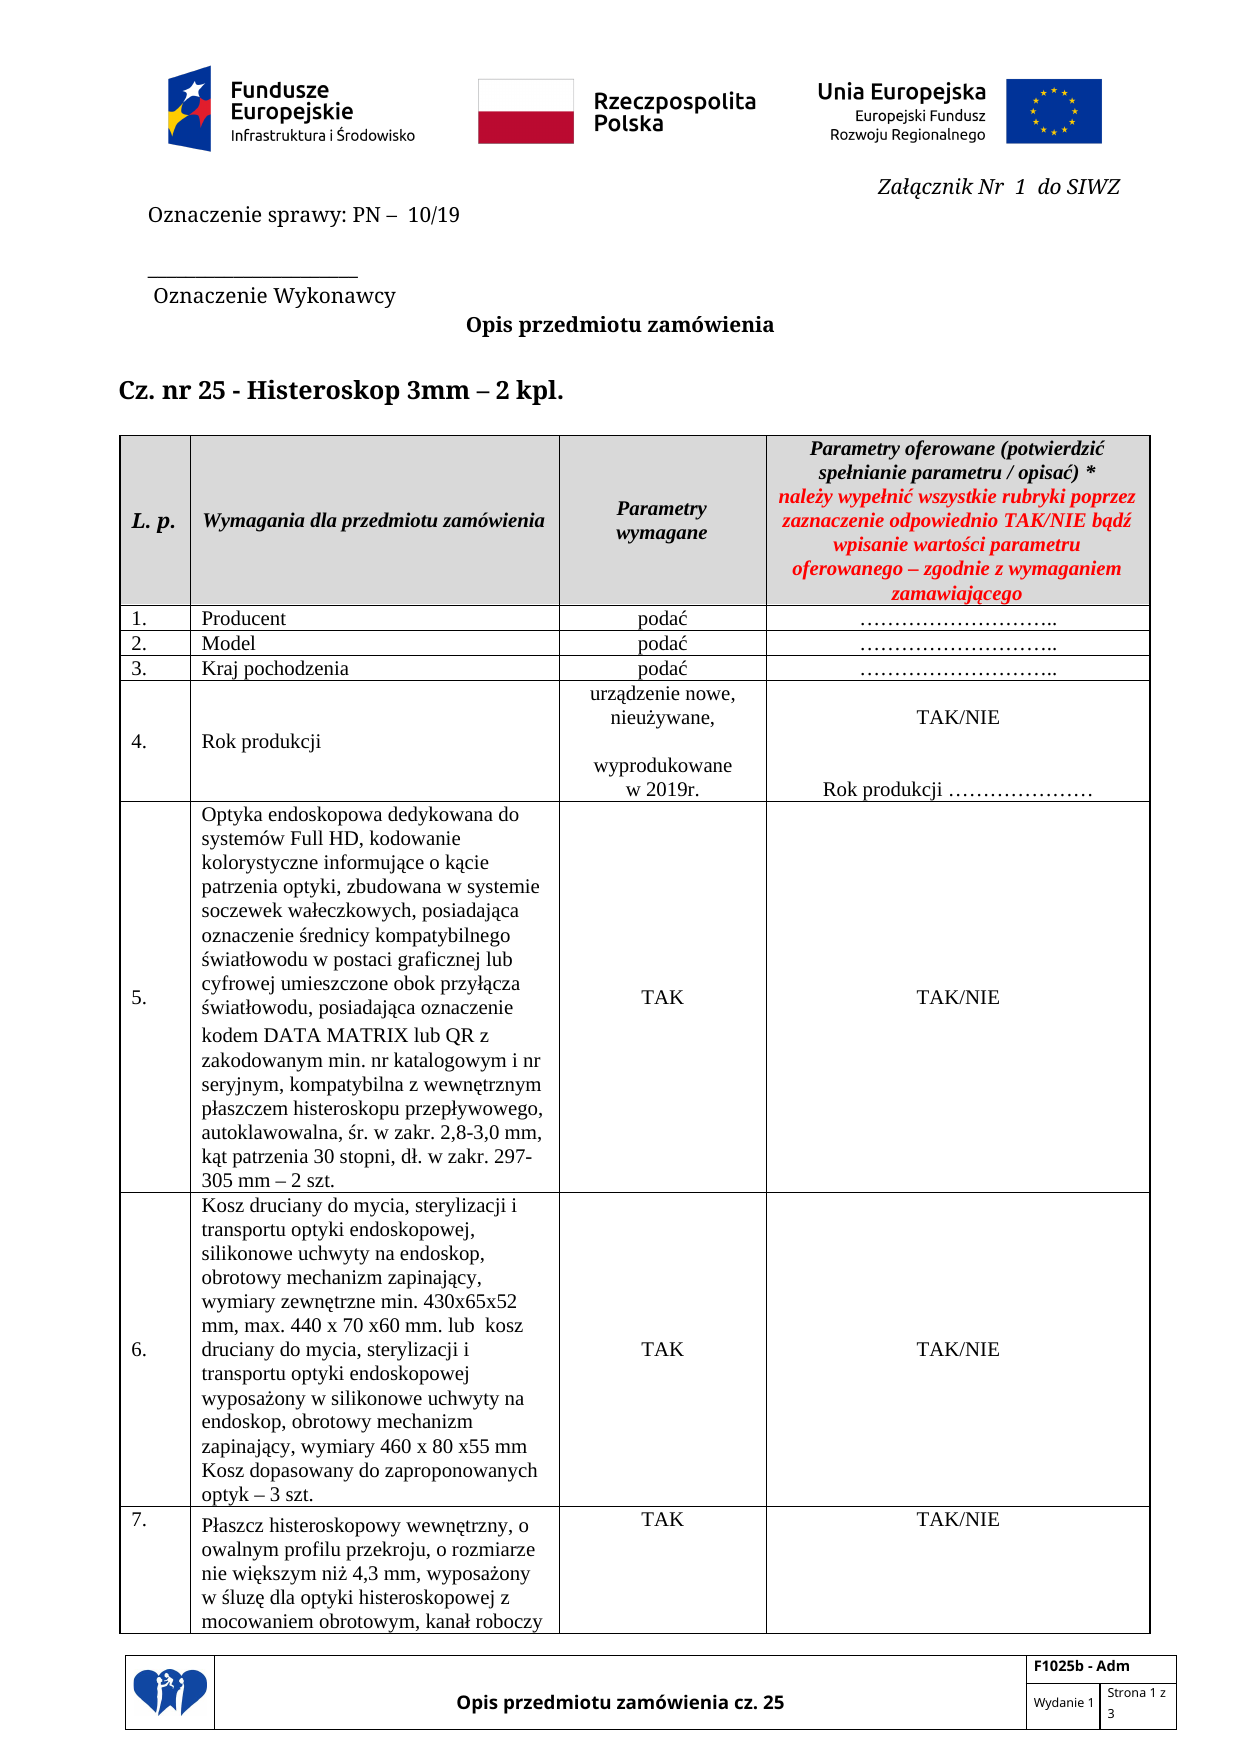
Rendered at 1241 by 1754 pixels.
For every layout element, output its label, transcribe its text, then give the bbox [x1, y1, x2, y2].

table_cell Optyka endoskopowa dedykowana do systemów Full HD, kodowanie kolorystyczne informujące o kącie patrzenia optyki, zbudowana w systemie soczewek wałeczkowych, posiadająca oznaczenie średnicy kompatybilnego światłowodu w postaci graficznej lub cyfrowej umieszczone obok przyłącza światłowodu, posiadająca oznaczenie kodem DATA MATRIX lub QR z zakodowanym min. nr katalogowym i nr seryjnym, kompatybilna z wewnętrznym płaszczem histeroskopu przepływowego, autoklawowalna, śr. w zakr. 2,8-3,0 mm, kąt patrzenia 30 stopni, dł. w zakr. 297-305 mm – 2 szt. [191, 802, 559, 1192]
picture [147, 44, 1123, 173]
table_cell [121, 1507, 190, 1633]
table_cell Producent [191, 606, 559, 629]
table_cell urządzenie nowe, nieużywane, wyprodukowane w 2019r. [560, 681, 766, 801]
table_cell Rok produkcji [191, 681, 559, 801]
table_cell podać [560, 656, 766, 680]
table_cell Model [191, 631, 559, 655]
text ______________________ [148, 253, 1122, 282]
table_cell TAK/NIE Rok produkcji ………………… [767, 681, 1149, 801]
table_cell TAK/NIE [767, 1193, 1149, 1506]
text Opis przedmiotu zamówienia [88, 310, 1152, 338]
table_cell [121, 631, 190, 655]
table_cell [121, 1193, 190, 1506]
table_cell ……………………….. [767, 656, 1149, 680]
text Oznaczenie Wykonawcy [148, 282, 1122, 310]
table_cell ……………………….. [767, 631, 1149, 655]
table_header Parametry oferowane (potwierdzić spełnianie parametru / opisać) * należy wypełnić wszystkie rubryki poprzez zaznaczenie odpowiednio TAK/NIE bądź wpisanie wartości parametru oferowanego – zgodnie z wymaganiem zamawiającego [767, 436, 1149, 604]
table_cell ……………………….. [767, 606, 1149, 629]
table_cell [121, 802, 190, 1192]
table_header L. p. [121, 436, 190, 604]
table_cell [121, 681, 190, 801]
table_cell TAK/NIE [767, 802, 1149, 1192]
table_cell [121, 606, 190, 629]
table_cell podać [560, 631, 766, 655]
table_header Parametry wymagane [560, 436, 766, 604]
picture [133, 1669, 207, 1716]
table_cell [121, 656, 190, 680]
table_cell Kraj pochodzenia [191, 656, 559, 680]
table_cell podać [560, 606, 766, 629]
text Cz. nr 25 - Histeroskop 3mm – 2 kpl. [88, 372, 1152, 407]
table_cell TAK [560, 1507, 766, 1633]
table_cell Kosz druciany do mycia, sterylizacji i transportu optyki endoskopowej, silikonowe uchwyty na endoskop, obrotowy mechanizm zapinający, wymiary zewnętrzne min. 430x65x52 mm, max. 440 x 70 x60 mm. lub kosz druciany do mycia, sterylizacji i transportu optyki endoskopowej wyposażony w silikonowe uchwyty na endoskop, obrotowy mechanizm zapinający, wymiary 460 x 80 x55 mm Kosz dopasowany do zaproponowanych optyk – 3 szt. [191, 1193, 559, 1506]
table_cell TAK [560, 802, 766, 1192]
text Oznaczenie sprawy: PN – 10/19 [148, 201, 1122, 229]
text Załącznik Nr 1 do SIWZ [148, 173, 1122, 201]
table_header Wymagania dla przedmiotu zamówienia [191, 436, 559, 604]
table_cell TAK/NIE [767, 1507, 1149, 1633]
table_cell TAK [560, 1193, 766, 1506]
